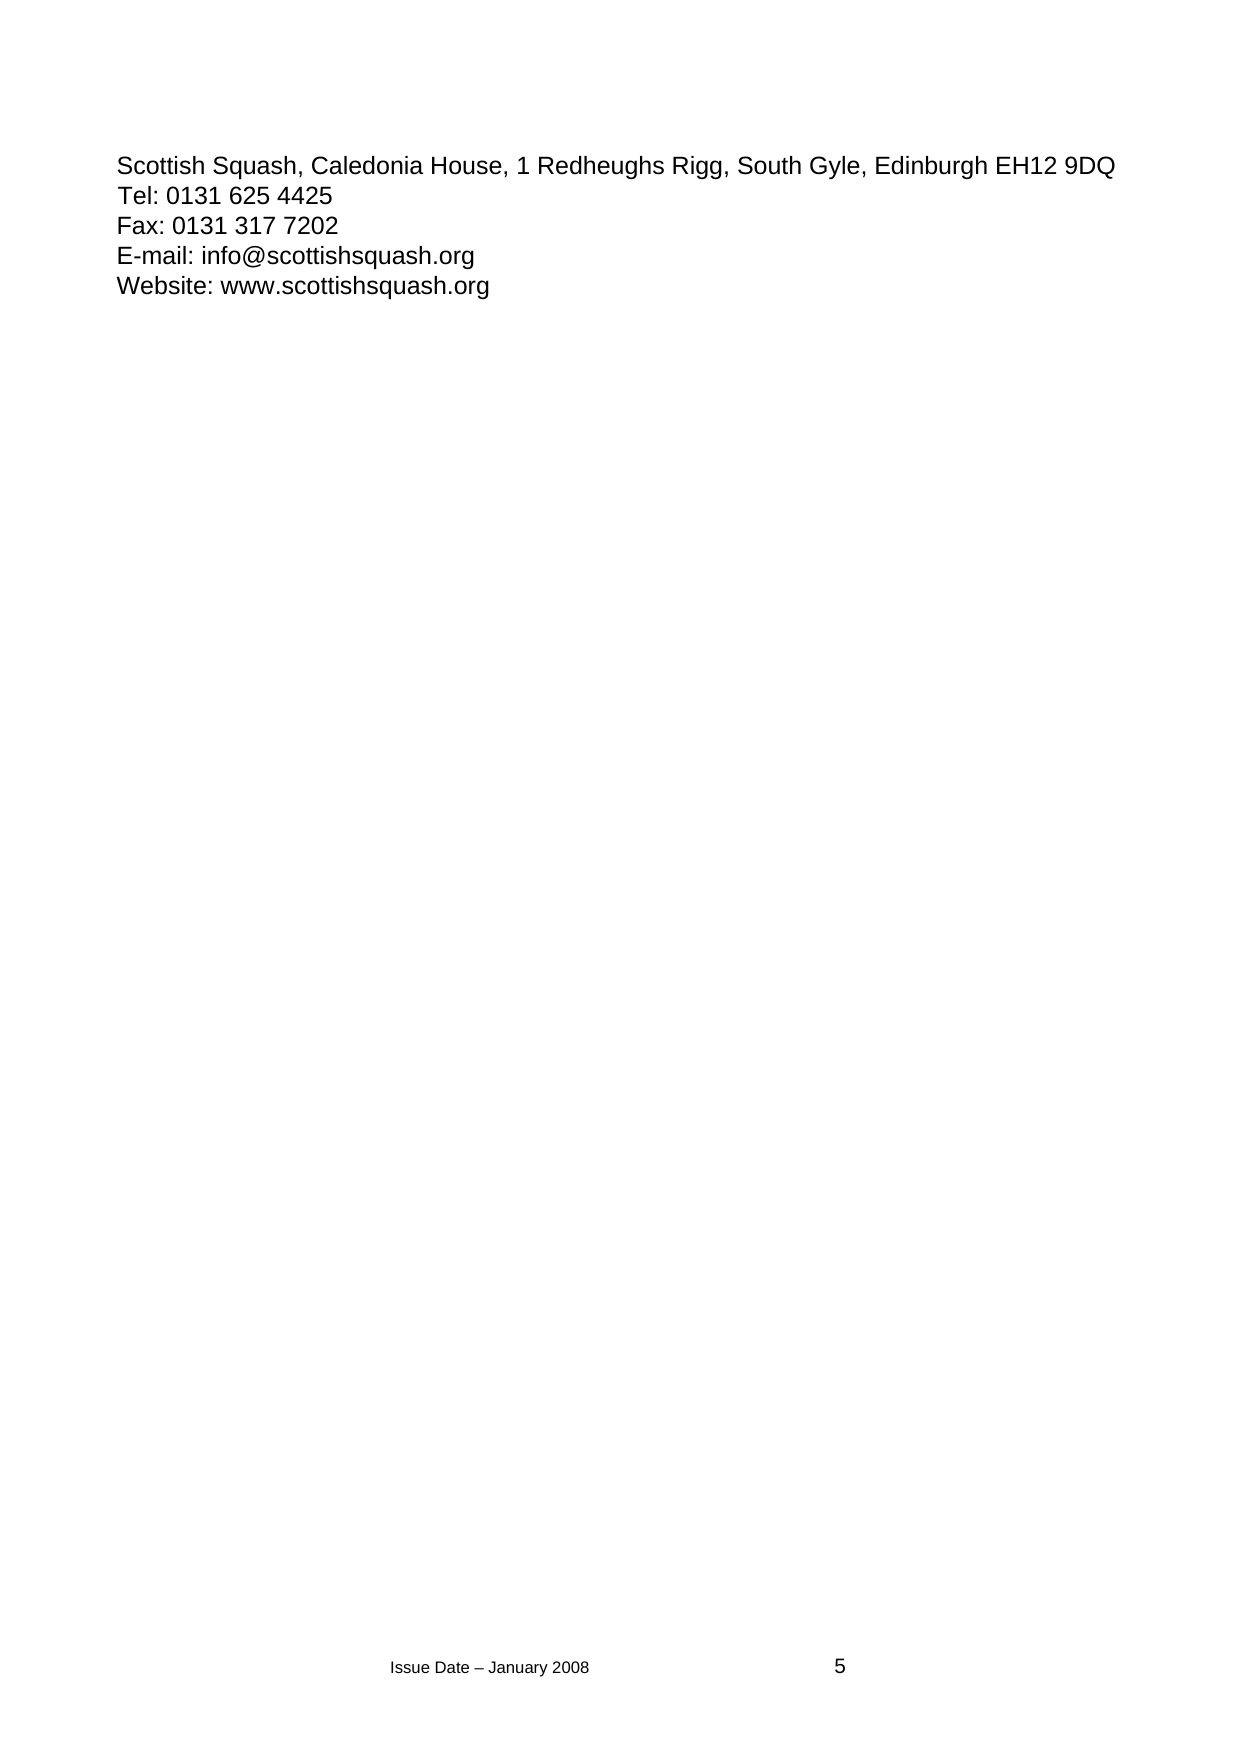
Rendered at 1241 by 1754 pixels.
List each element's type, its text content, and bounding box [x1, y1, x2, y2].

text E-mail: info@scottishsquash.org [116, 241, 1121, 270]
text Website: www.scottishsquash.org [116, 271, 1121, 300]
text Scottish Squash, Caledonia House, 1 Redheughs Rigg, South Gyle, Edinburgh EH12 9DQ Tel: 0131 625 4425 [116, 151, 1121, 209]
text Fax: 0131 317 7202 [116, 211, 1121, 240]
